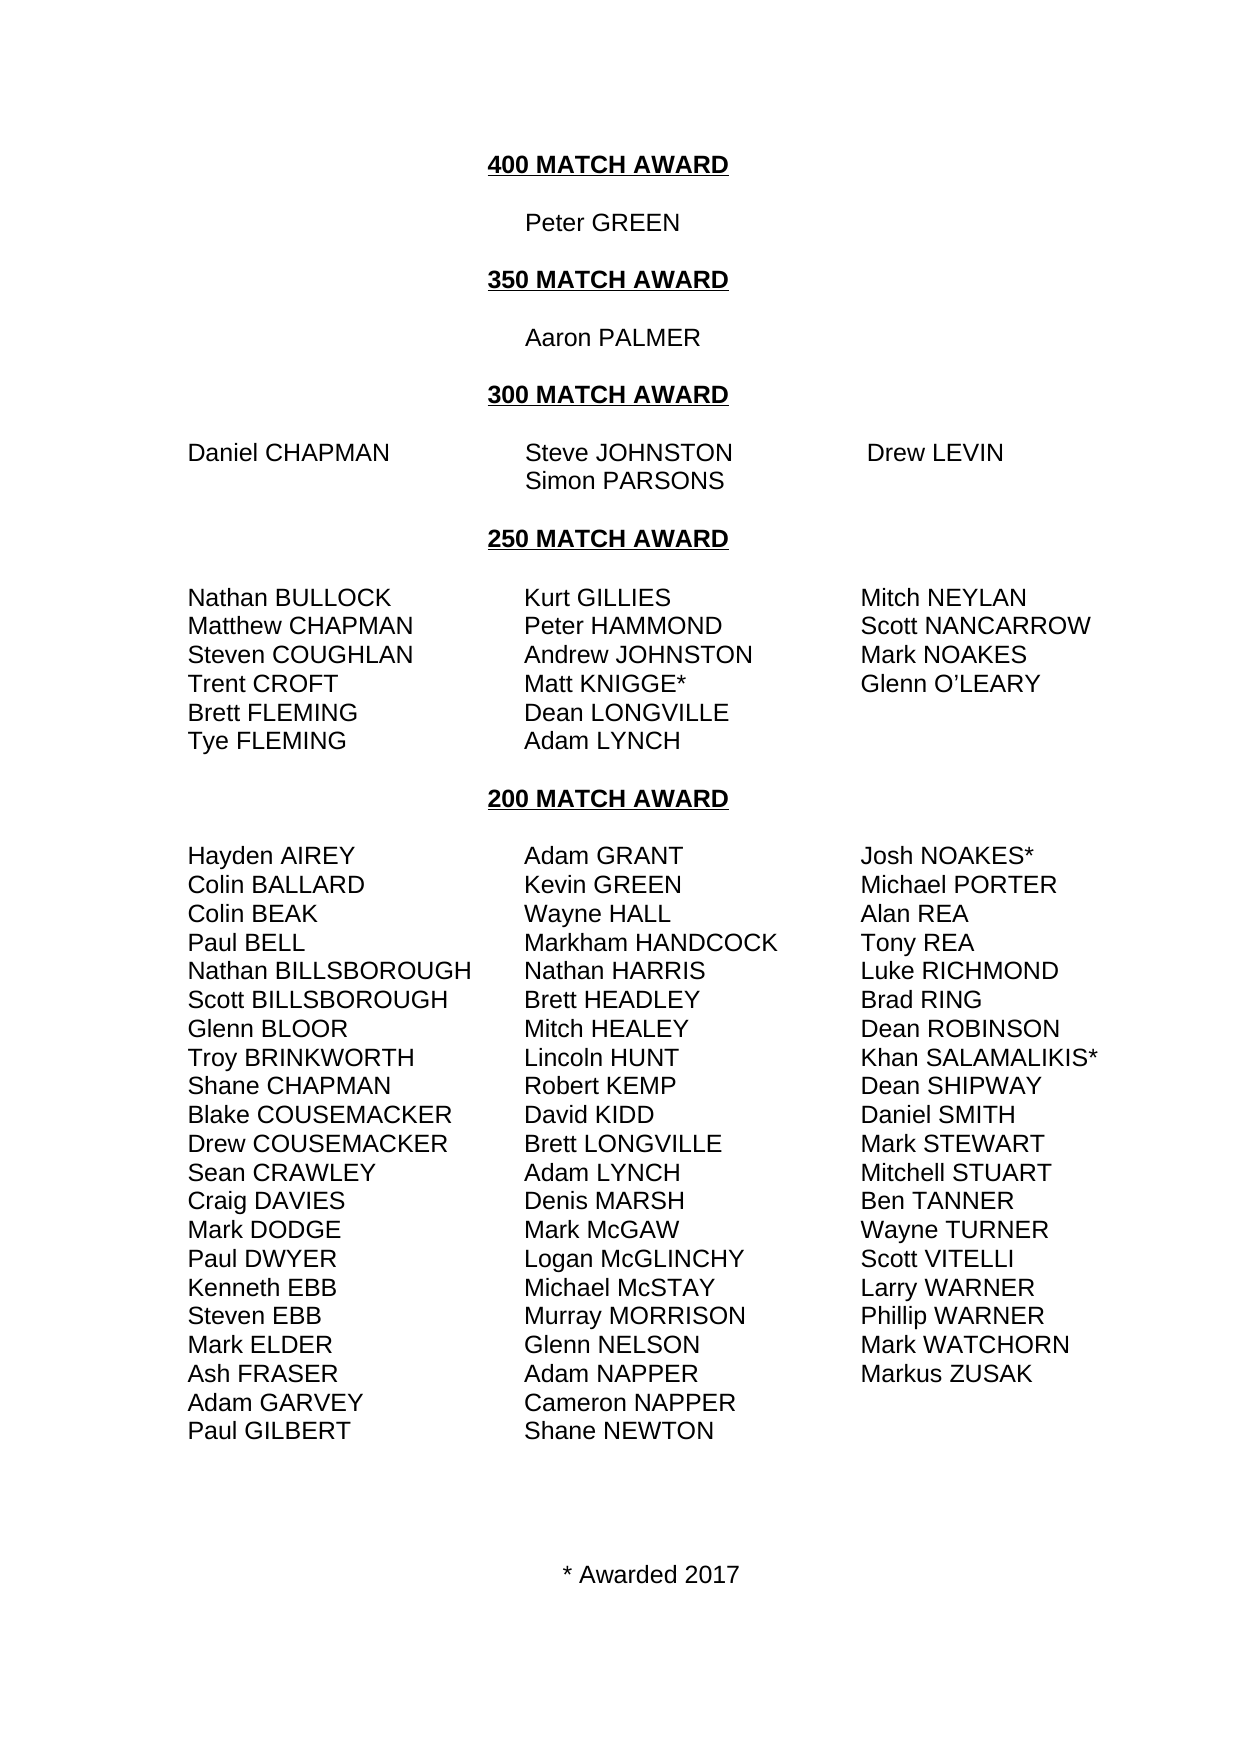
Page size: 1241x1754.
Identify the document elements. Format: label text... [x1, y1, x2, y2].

text Daniel SMITH [860, 1100, 1179, 1129]
text Dean ROBINSON [860, 1014, 1179, 1042]
text Mark NOAKES [860, 640, 1126, 669]
text David [524, 1100, 823, 1129]
text Hayden AIREY [187, 841, 486, 870]
text Tye FLEMING [187, 726, 452, 755]
text Steven EBB [187, 1301, 486, 1330]
text Mark STEWART [860, 1129, 1179, 1157]
text Mitch NEYLAN [860, 582, 1126, 611]
text Peter HAMMOND [524, 611, 789, 640]
text Alan REA [860, 899, 1179, 927]
text Wayne [524, 899, 823, 927]
text Cameron NAPPER [524, 1387, 823, 1416]
text Shane NEWTON [524, 1416, 823, 1445]
text Simon PARSONS [187, 466, 1126, 495]
text Nathan BILLSBOROUGH [187, 956, 486, 985]
text Markus ZUSAK [860, 1359, 1179, 1387]
text Brett HEADLEY [524, 985, 823, 1014]
text Dean SHIPWAY [860, 1071, 1179, 1100]
text Aaron PALMER [187, 323, 1126, 351]
text Colin BEAK [187, 899, 486, 927]
text Ash FRASER [187, 1359, 486, 1387]
text Peter GREEN [187, 208, 1126, 236]
text Michael McSTAY [524, 1272, 823, 1301]
text Scott BILLSBOROUGH [187, 985, 486, 1014]
text Brett LONGVILLE [524, 1129, 823, 1157]
text Scott NANCARROW [860, 611, 1126, 640]
text Mark DODGE [187, 1215, 486, 1244]
text Kenneth EBB [187, 1272, 486, 1301]
text Daniel CHAPMAN Steve JOHNSTON Drew LEVIN [187, 438, 1126, 466]
text 400 MATCH AWARD [187, 150, 1122, 179]
text Glenn NELSON [524, 1330, 823, 1359]
text Matthew CHAPMAN [187, 611, 452, 640]
text Adam NAPPER [524, 1359, 823, 1387]
text Michael PORTER [860, 870, 1179, 899]
text Paul BELL [187, 927, 486, 956]
text CROFT [187, 669, 452, 697]
text Tony REA [860, 927, 1179, 956]
text Larry WARNER [860, 1272, 1179, 1301]
text * Awarded 2017 [562, 1560, 1122, 1589]
text McGLINCHY [524, 1244, 823, 1272]
text Adam GARVEY [187, 1387, 486, 1416]
text Luke [860, 956, 1179, 985]
text Scott VITELLI [860, 1244, 1179, 1272]
text HUNT [524, 1042, 823, 1071]
text Nathan HARRIS [524, 956, 823, 985]
text Adam LYNCH [524, 1157, 823, 1186]
text Blake COUSEMACKER [187, 1100, 486, 1129]
text Matt KNIGGE* [524, 669, 789, 697]
text Andrew JOHNSTON [524, 640, 789, 669]
text Nathan BULLOCK [187, 582, 452, 611]
text Steven COUGHLAN [187, 640, 452, 669]
text Brett FLEMING [187, 697, 452, 726]
text Sean [187, 1157, 486, 1186]
text Adam LYNCH [524, 726, 789, 755]
text Colin BALLARD [187, 870, 486, 899]
text Glenn O’LEARY [860, 669, 1126, 697]
text Ben TANNER [860, 1186, 1179, 1215]
text MORRISON [524, 1301, 823, 1330]
text Kurt GILLIES [524, 582, 789, 611]
text Mitch HEALEY [524, 1014, 823, 1042]
text 250 MATCH AWARD [187, 524, 1122, 553]
text Khan SALAMALIKIS* [860, 1042, 1179, 1071]
text Mark WATCHORN [860, 1330, 1179, 1359]
text HANDCOCK [524, 927, 823, 956]
text Mark McGAW [524, 1215, 823, 1244]
text Shane CHAPMAN [187, 1071, 486, 1100]
text Dean LONGVILLE [524, 697, 789, 726]
text Mark ELDER [187, 1330, 486, 1359]
text Drew COUSEMACKER [187, 1129, 486, 1157]
text Mitchell STUART [860, 1157, 1179, 1186]
text Kevin GREEN [524, 870, 823, 899]
text Wayne TURNER [860, 1215, 1179, 1244]
text Josh NOAKES* [860, 841, 1179, 870]
text Craig DAVIES [187, 1186, 486, 1215]
text Glenn BLOOR [187, 1014, 486, 1042]
text Brad RING [860, 985, 1179, 1014]
text 300 MATCH AWARD [187, 380, 1122, 409]
text 350 MATCH AWARD [187, 265, 1122, 294]
text Phillip WARNER [860, 1301, 1179, 1330]
text Troy BRINKWORTH [187, 1042, 486, 1071]
text Paul GILBERT [187, 1416, 486, 1445]
text Denis MARSH [524, 1186, 823, 1215]
text Robert KEMP [524, 1071, 823, 1100]
text 200 MATCH AWARD [187, 784, 1122, 841]
text Adam GRANT [524, 841, 823, 870]
text Paul DWYER [187, 1244, 486, 1272]
